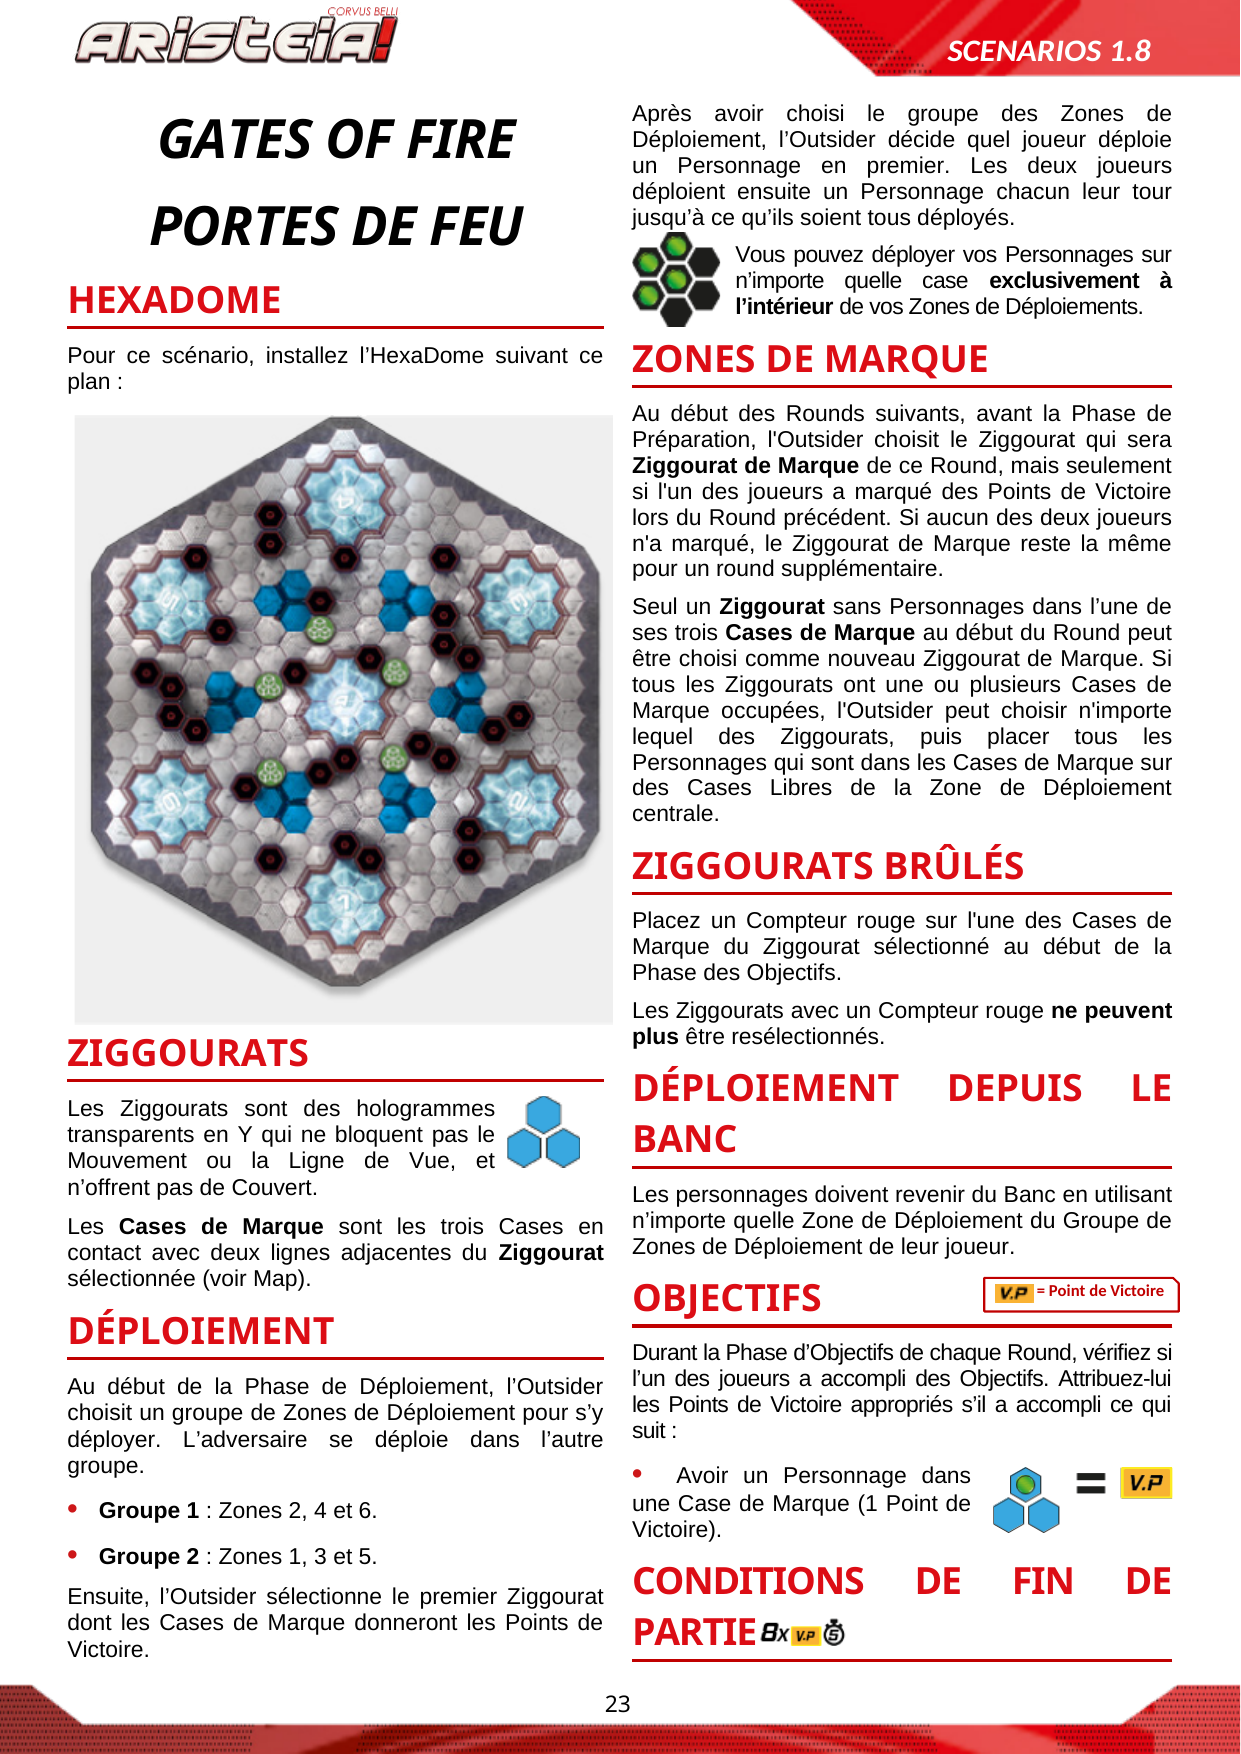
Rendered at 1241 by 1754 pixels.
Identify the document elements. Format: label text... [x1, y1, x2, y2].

list Avoir un Personnage dans une Case de Marque (1 Point de Victoire). [632, 1456, 971, 1542]
text Pour ce scénario, installez l’HexaDome suivant ce plan : [67, 342, 604, 395]
picture [757, 1617, 852, 1646]
text Ensuite, l’Outsider sélectionne le premier Ziggourat dont les Cases de Marque donneront les Points de Victoire. [67, 1583, 604, 1662]
subtitle PORTES DE FEU [67, 187, 613, 261]
subtitle GATES OF FIRE [67, 101, 613, 174]
picture [0, 1684, 1241, 1754]
text Seul un Ziggourat sans Personnages dans l’une de ses trois Cases de Marque au début du Round peut être choisi comme nouveau Ziggourat de Marque. Si tous les Ziggourats ont une ou plusieurs Cases de Marque occupées, l'Outsider peut choisir n'importe lequel des Ziggourats, puis placer tous les Personnages qui sont dans les Cases de Marque sur des Cases Libres de la Zone de Déploiement centrale. [632, 594, 1172, 827]
text Durant la Phase d’Objectifs de chaque Round, vérifiez si l’un des joueurs a accompli des Objectifs. Attribuez-lui les Points de Victoire appropriés s’il a accompli ce qui suit : [632, 1340, 1172, 1443]
text Les Ziggourats avec un Compteur rouge ne peuvent plus être resélectionnés. [632, 998, 1172, 1049]
subtitle OBJECTIFS [632, 1271, 1172, 1324]
subtitle DÉPLOIEMENT [67, 1304, 604, 1357]
subtitle ZONES DE MARQUE [632, 332, 1172, 385]
list Groupe 1 : Zones 2, 4 et 6. [67, 1491, 604, 1524]
text Les Ziggourats sont des hologrammes transparents en Y qui ne bloquent pas le Mouvement ou la Ligne de Vue, et n’offrent pas de Couvert. [67, 1095, 495, 1200]
subtitle CONDITIONS DE FIN DE PARTIE [632, 1555, 1172, 1659]
text Au début de la Phase de Déploiement, l’Outsider choisit un groupe de Zones de Déploiement pour s’y déployer. L’adversaire se déploie dans l’autre groupe. [67, 1373, 604, 1478]
text Placez un Compteur rouge sur l'une des Cases de Marque du Ziggourat sélectionné au début de la Phase des Objectifs. [632, 908, 1172, 985]
picture [993, 1467, 1173, 1533]
text Les personnages doivent revenir du Banc en utilisant n’importe quelle Zone de Déploiement du Groupe de Zones de Déploiement de leur joueur. [632, 1182, 1172, 1259]
picture [54, 0, 418, 75]
subtitle ZIGGOURATS BRÛLÉS [632, 839, 1172, 892]
picture [507, 1096, 580, 1168]
picture [74, 413, 613, 1026]
text Après avoir choisi le groupe des Zones de Déploiement, l’Outsider décide quel joueur déploie un Personnage en premier. Les deux joueurs déploient ensuite un Personnage chacun leur tour jusqu’à ce qu’ils soient tous déployés. [632, 101, 1172, 230]
text Vous pouvez déployer vos Personnages sur n’importe quelle case exclusivement à l’intérieur de vos Zones de Déploiements. [735, 242, 1172, 320]
picture [632, 232, 721, 327]
subtitle DÉPLOIEMENT DEPUIS LE BANC [632, 1062, 1172, 1166]
picture [773, 0, 1240, 86]
list Groupe 2 : Zones 1, 3 et 5. [67, 1537, 604, 1570]
picture [995, 1284, 1034, 1303]
text Les Cases de Marque sont les trois Cases en contact avec deux lignes adjacentes du Ziggourat sélectionnée (voir Map). [67, 1213, 604, 1292]
subtitle HEXADOME [67, 273, 604, 326]
text Au début des Rounds suivants, avant la Phase de Préparation, l'Outsider choisit le Ziggourat qui sera Ziggourat de Marque de ce Round, mais seulement si l'un des joueurs a marqué des Points de Victoire lors du Round précédent. Si aucun des deux joueurs n'a marqué, le Ziggourat de Marque reste la même pour un round supplémentaire. [632, 401, 1172, 582]
